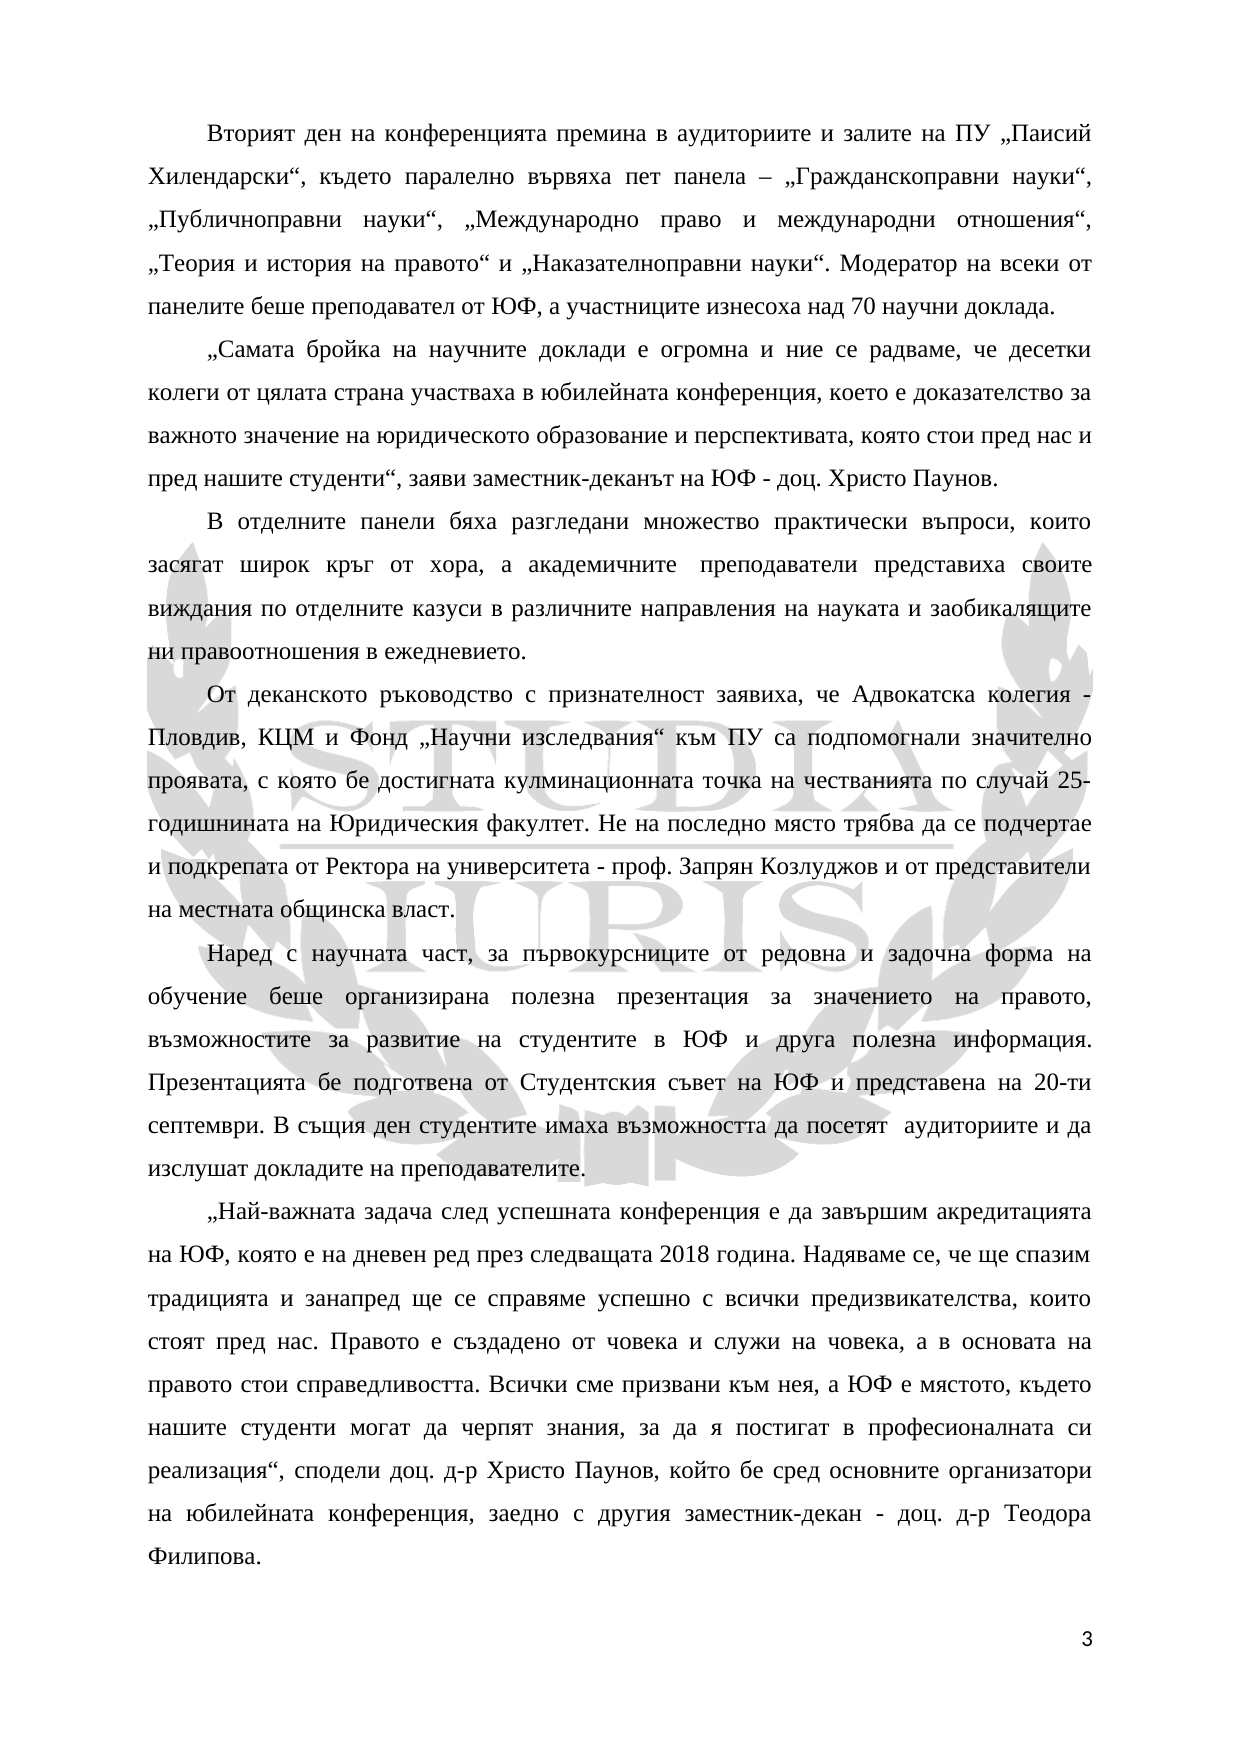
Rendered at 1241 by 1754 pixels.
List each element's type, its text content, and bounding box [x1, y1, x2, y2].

text В отделните панели бяха разгледани множество практически въпроси, които засягат широк кръг от хора, а академичните преподаватели представиха своите виждания по отделните казуси в различните направления на науката и заобикалящите ни правоотношения в ежедневието. [148, 506, 1093, 664]
text „Самата бройка на научните доклади е огромна и ние се радваме, че десетки колеги от цялата страна участваха в юбилейната конференция, което е доказателство за важното значение на юридическото образование и перспективата, която стои пред нас и пред нашите студенти“, заяви заместник-деканът на ЮФ - доц. Христо Паунов. [148, 334, 1093, 492]
text Наред с научната част, за първокурсниците от редовна и задочна форма на обучение беше организирана полезна презентация за значението на правото, възможностите за развитие на студентите в ЮФ и друга полезна информация. Презентацията бе подготвена от Студентския съвет на ЮФ и представена на 20-ти септември. В същия ден студентите имаха възможността да посетят аудиториите и да изслушат докладите на преподавателите. [148, 938, 1093, 1182]
text „Най-важната задача след успешната конференция е да завършим акредитацията на ЮФ, която е на дневен ред през следващата 2018 година. Надяваме се, че ще спазим традицията и занапред ще се справяме успешно с всички предизвикателства, които стоят пред нас. Правото е създадено от човека и служи на човека, а в основата на правото стои справедливостта. Всички сме призвани към нея, а ЮФ е мястото, където нашите студенти могат да черпят знания, за да я постигат в професионалната си реализация“, сподели доц. д-р Христо Паунов, който бе сред основните организатори на юбилейната конференция, заедно с другия заместник-декан - доц. д-р Теодора Филипова. [148, 1196, 1093, 1570]
text От деканското ръководство с признателност заявиха, че Адвокатска колегия - Пловдив, КЦМ и Фонд „Научни изследвания“ към ПУ са подпомогнали значително проявата, с която бе достигната кулминационната точка на честванията по случай 25-годишнината на Юридическия факултет. Не на последно място трябва да се подчертае и подкрепата от Ректора на университета - проф. Запрян Козлуджов и от представители на местната общинска власт. [148, 679, 1093, 923]
text Вторият ден на конференцията премина в аудиториите и залите на ПУ „Паисий Хилендарски“, където паралелно вървяха пет панела – „Гражданскоправни науки“, „Публичноправни науки“, „Международно право и международни отношения“, „Теория и история на правото“ и „Наказателноправни науки“. Модератор на всеки от панелите беше преподавател от ЮФ, а участниците изнесоха над 70 научни доклада. [148, 118, 1093, 319]
